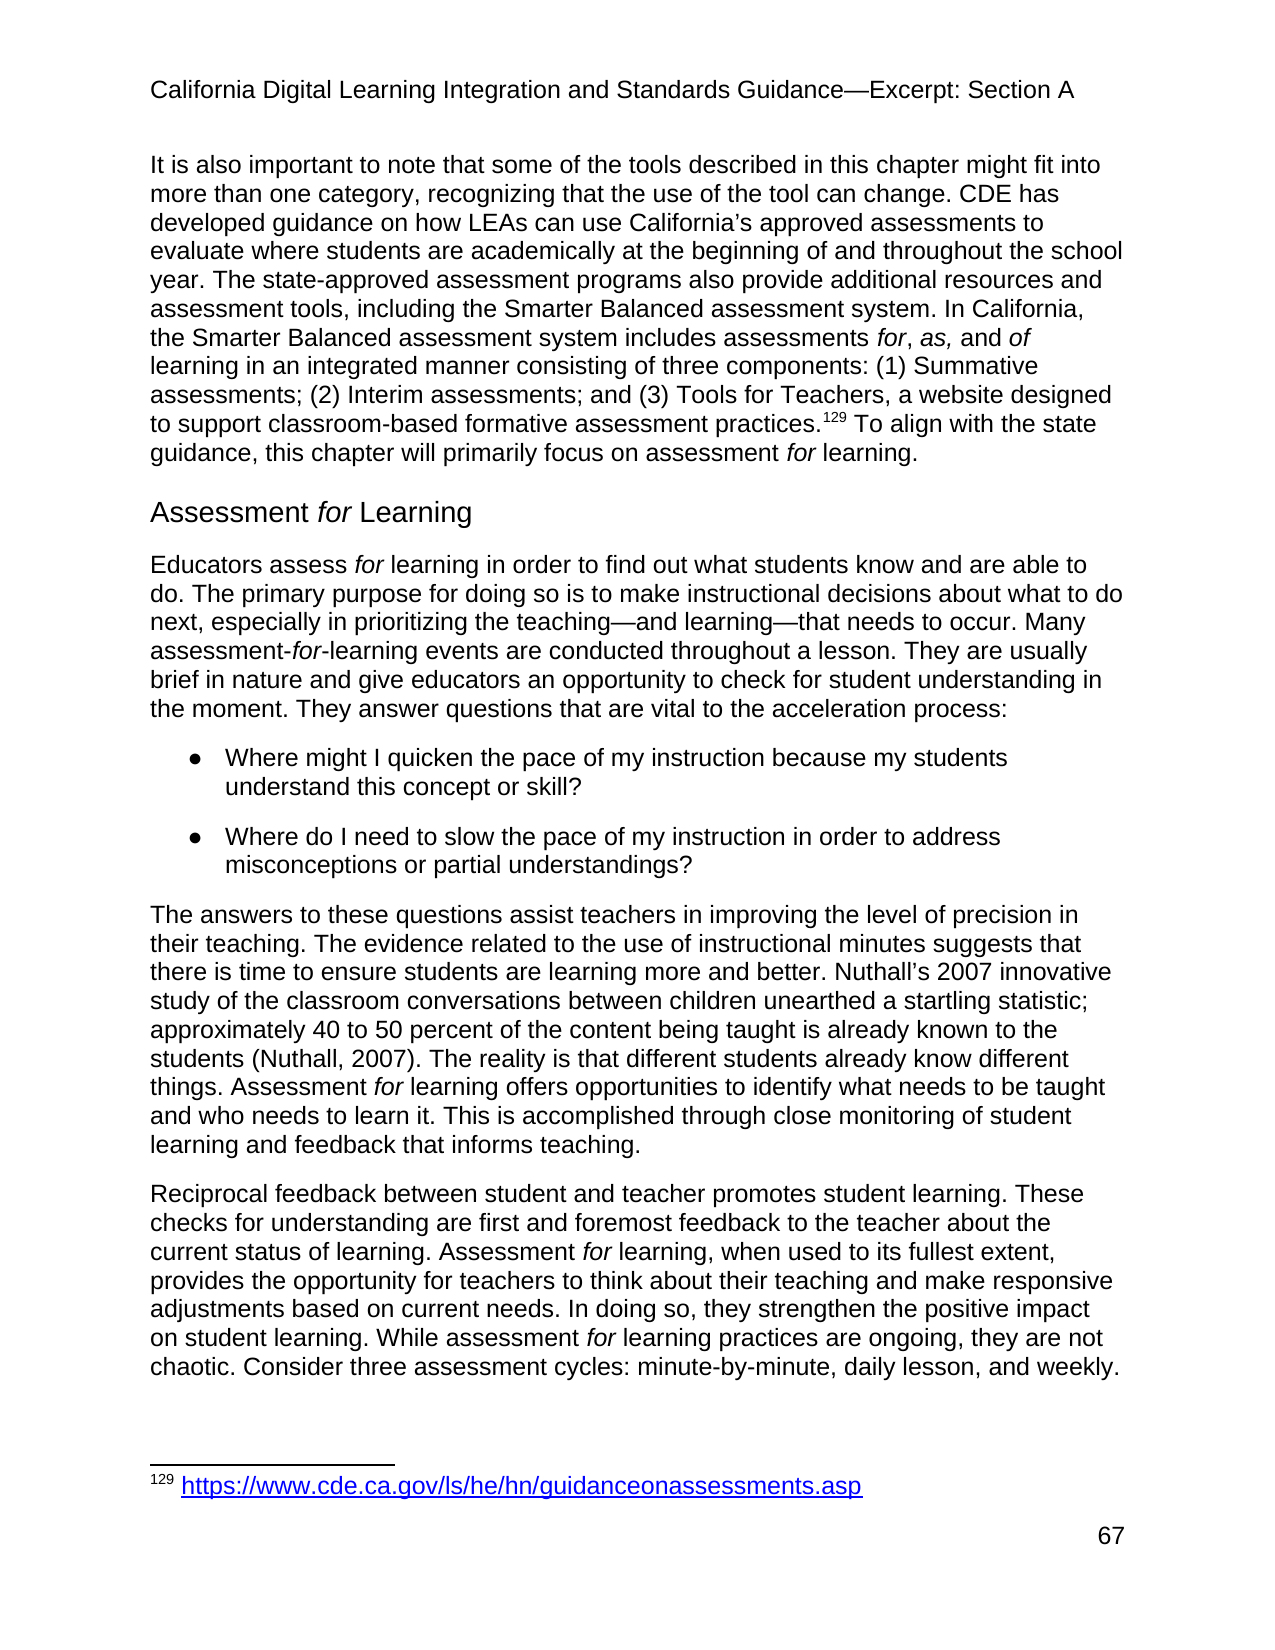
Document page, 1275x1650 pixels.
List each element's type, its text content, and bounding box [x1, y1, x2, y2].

text Educators assess for learning in order to find out what students know and are able to do. The primary purpose for doing so is to make instructional decisions about what to do next, especially in prioritizing the teaching—and learning—that needs to occur. Many assessment-for-learning events are conducted throughout a lesson. They are usually brief in nature and give educators an opportunity to check for student understanding in the moment. They answer questions that are vital to the acceleration process: [150, 550, 1125, 722]
text The answers to these questions assist teachers in improving the level of precision in their teaching. The evidence related to the use of instructional minutes suggests that there is time to ensure students are learning more and better. Nuthall’s 2007 innovative study of the classroom conversations between children unearthed a startling statistic; approximately 40 to 50 percent of the content being taught is already known to the students (Nuthall, 2007). The reality is that different students already know different things. Assessment for learning offers opportunities to identify what needs to be taught and who needs to learn it. This is accomplished through close monitoring of student learning and feedback that informs teaching. [150, 900, 1125, 1158]
subtitle Assessment for Learning [150, 495, 1125, 529]
text It is also important to note that some of the tools described in this chapter might fit into more than one category, recognizing that the use of the tool can change. CDE has developed guidance on how LEAs can use California’s approved assessments to evaluate where students are academically at the beginning of and throughout the school year. The state-approved assessment programs also provide additional resources and assessment tools, including the Smarter Balanced assessment system. In California, the Smarter Balanced assessment system includes assessments for, as, and of learning in an integrated manner consisting of three components: (1) Summative assessments; (2) Interim assessments; and (3) Tools for Teachers, a website designed to support classroom-based formative assessment practices. To align with the state guidance, this chapter will primarily focus on assessment for learning. [150, 150, 1125, 466]
text Reciprocal feedback between student and teacher promotes student learning. These checks for understanding are first and foremost feedback to the teacher about the current status of learning. Assessment for learning, when used to its fullest extent, provides the opportunity for teachers to think about their teaching and make responsive adjustments based on current needs. In doing so, they strengthen the positive impact on student learning. While assessment for learning practices are ongoing, they are not chaotic. Consider three assessment cycles: minute-by-minute, daily lesson, and weekly. [150, 1179, 1125, 1381]
list Where might I quicken the pace of my instruction because my students understand this concept or skill? [187, 743, 1125, 801]
list Where do I need to slow the pace of my instruction in order to address misconceptions or partial understandings? [187, 821, 1125, 879]
